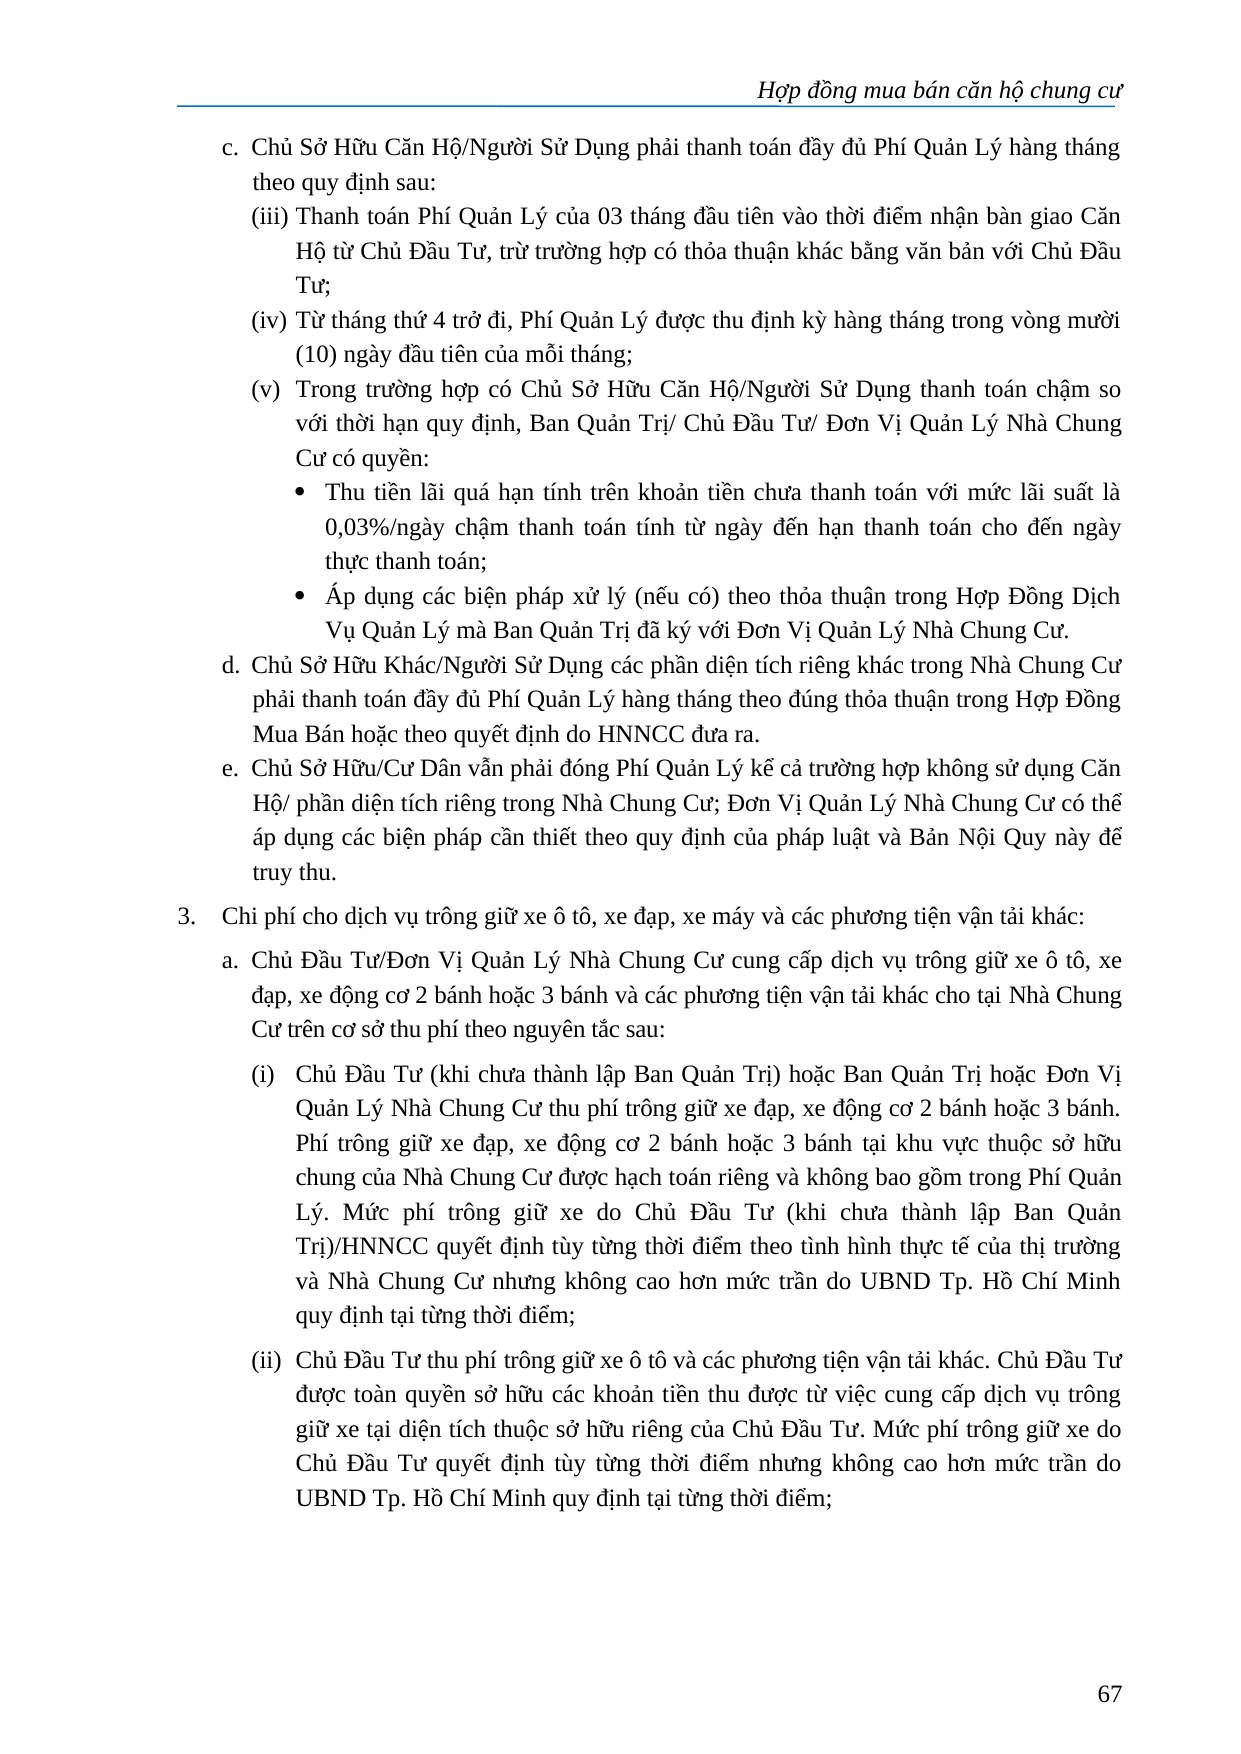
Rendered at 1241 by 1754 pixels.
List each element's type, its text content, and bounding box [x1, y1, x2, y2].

list Chủ Sở Hữu Căn Hộ/Người Sử Dụng phải thanh toán đầy đủ Phí Quản Lý hàng tháng theo quy định sau: [222, 132, 1122, 196]
list Chủ Sở Hữu/Cư Dân vẫn phải đóng Phí Quản Lý kể cả trường hợp không sử dụng Căn Hộ/ phần diện tích riêng trong Nhà Chung Cư; Đơn Vị Quản Lý Nhà Chung Cư có thể áp dụng các biện pháp cần thiết theo quy định của pháp luật và Bản Nội Quy này để truy thu. [222, 753, 1122, 885]
list a. Chủ Đầu Tư/Đơn Vị Quản Lý Nhà Chung Cư cung cấp dịch vụ trông giữ xe ô tô, xe đạp, xe động cơ 2 bánh hoặc 3 bánh và các phương tiện vận tải khác cho tại Nhà Chung Cư trên cơ sở thu phí theo nguyên tắc sau: [222, 946, 1122, 1043]
list Trong trường hợp có Chủ Sở Hữu Căn Hộ/Người Sử Dụng thanh toán chậm so với thời hạn quy định, Ban Quản Trị/ Chủ Đầu Tư/ Đơn Vị Quản Lý Nhà Chung Cư có quyền: [251, 374, 1122, 472]
list (ii) Chủ Đầu Tư thu phí trông giữ xe ô tô và các phương tiện vận tải khác. Chủ Đầu Tư được toàn quyền sở hữu các khoản tiền thu được từ việc cung cấp dịch vụ trông giữ xe tại diện tích thuộc sở hữu riêng của Chủ Đầu Tư. Mức phí trông giữ xe do Chủ Đầu Tư quyết định tùy từng thời điểm nhưng không cao hơn mức trần do UBND Tp. Hồ Chí Minh quy định tại từng thời điểm; [251, 1345, 1122, 1511]
list Chủ Sở Hữu Khác/Người Sử Dụng các phần diện tích riêng khác trong Nhà Chung Cư phải thanh toán đầy đủ Phí Quản Lý hàng tháng theo đúng thỏa thuận trong Hợp Đồng Mua Bán hoặc theo quyết định do HNNCC đưa ra. [222, 650, 1122, 747]
list Thanh toán Phí Quản Lý của 03 tháng đầu tiên vào thời điểm nhận bàn giao Căn Hộ từ Chủ Đầu Tư, trừ trường hợp có thỏa thuận khác bằng văn bản với Chủ Đầu Tư; [251, 201, 1122, 299]
list Áp dụng các biện pháp xử lý (nếu có) theo thỏa thuận trong Hợp Đồng Dịch Vụ Quản Lý mà Ban Quản Trị đã ký với Đơn Vị Quản Lý Nhà Chung Cư. [295, 581, 1122, 644]
list Thu tiền lãi quá hạn tính trên khoản tiền chưa thanh toán với mức lãi suất là 0,03%/ngày chậm thanh toán tính từ ngày đến hạn thanh toán cho đến ngày thực thanh toán; [295, 477, 1122, 575]
list (i) Chủ Đầu Tư (khi chưa thành lập Ban Quản Trị) hoặc Ban Quản Trị hoặc Đơn Vị Quản Lý Nhà Chung Cư thu phí trông giữ xe đạp, xe động cơ 2 bánh hoặc 3 bánh. Phí trông giữ xe đạp, xe động cơ 2 bánh hoặc 3 bánh tại khu vực thuộc sở hữu chung của Nhà Chung Cư được hạch toán riêng và không bao gồm trong Phí Quản Lý. Mức phí trông giữ xe do Chủ Đầu Tư (khi chưa thành lập Ban Quản Trị)/HNNCC quyết định tùy từng thời điểm theo tình hình thực tế của thị trường và Nhà Chung Cư nhưng không cao hơn mức trần do UBND Tp. Hồ Chí Minh quy định tại từng thời điểm; [251, 1059, 1122, 1329]
list Từ tháng thứ 4 trở đi, Phí Quản Lý được thu định kỳ hàng tháng trong vòng mười (10) ngày đầu tiên của mỗi tháng; [251, 305, 1122, 368]
text 3. Chi phí cho dịch vụ trông giữ xe ô tô, xe đạp, xe máy và các phương tiện vận tải khác: [177, 901, 1122, 930]
